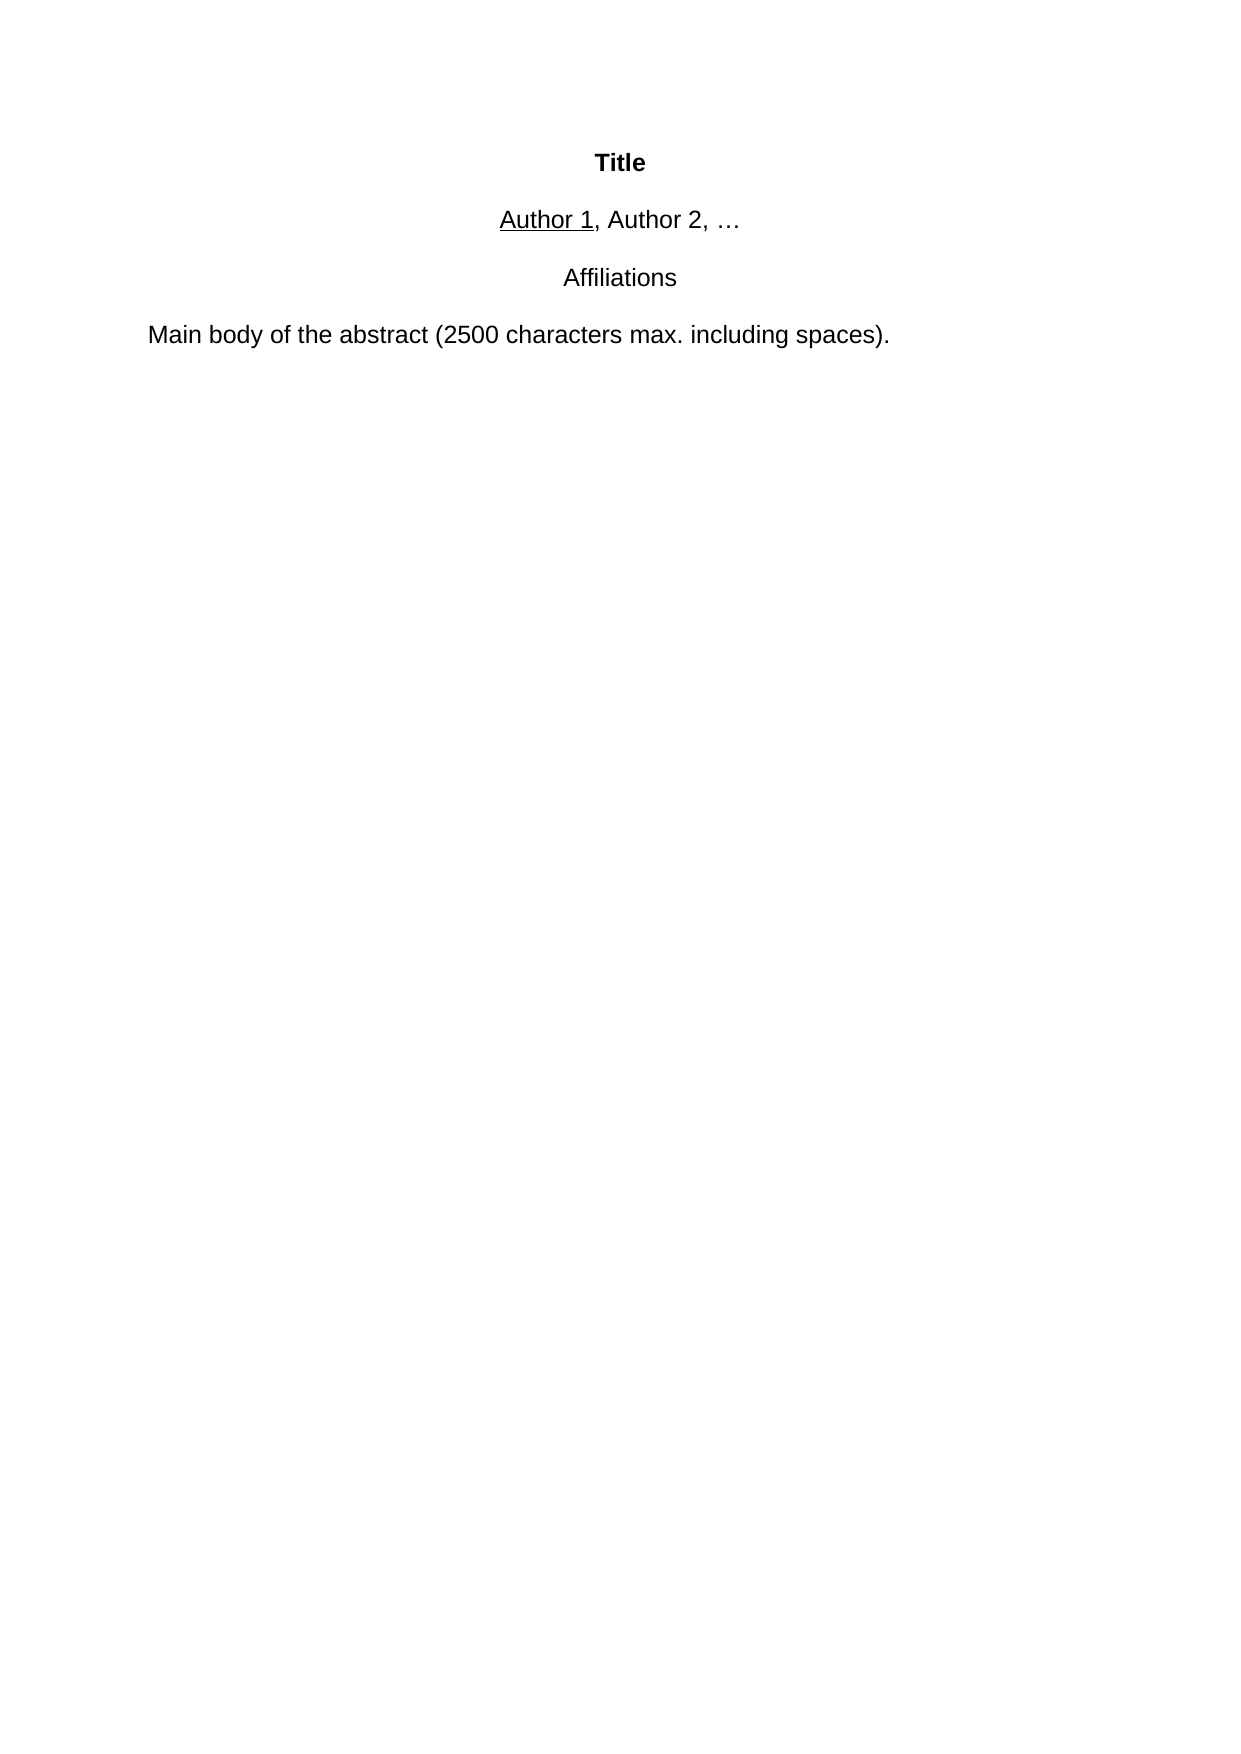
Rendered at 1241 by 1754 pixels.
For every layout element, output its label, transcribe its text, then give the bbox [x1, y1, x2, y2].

text Author 1, Author 2, … [148, 205, 1093, 234]
text Main body of the abstract (2500 characters max. including spaces). [148, 320, 1093, 349]
text Affiliations [148, 263, 1093, 291]
text Title [148, 148, 1093, 176]
